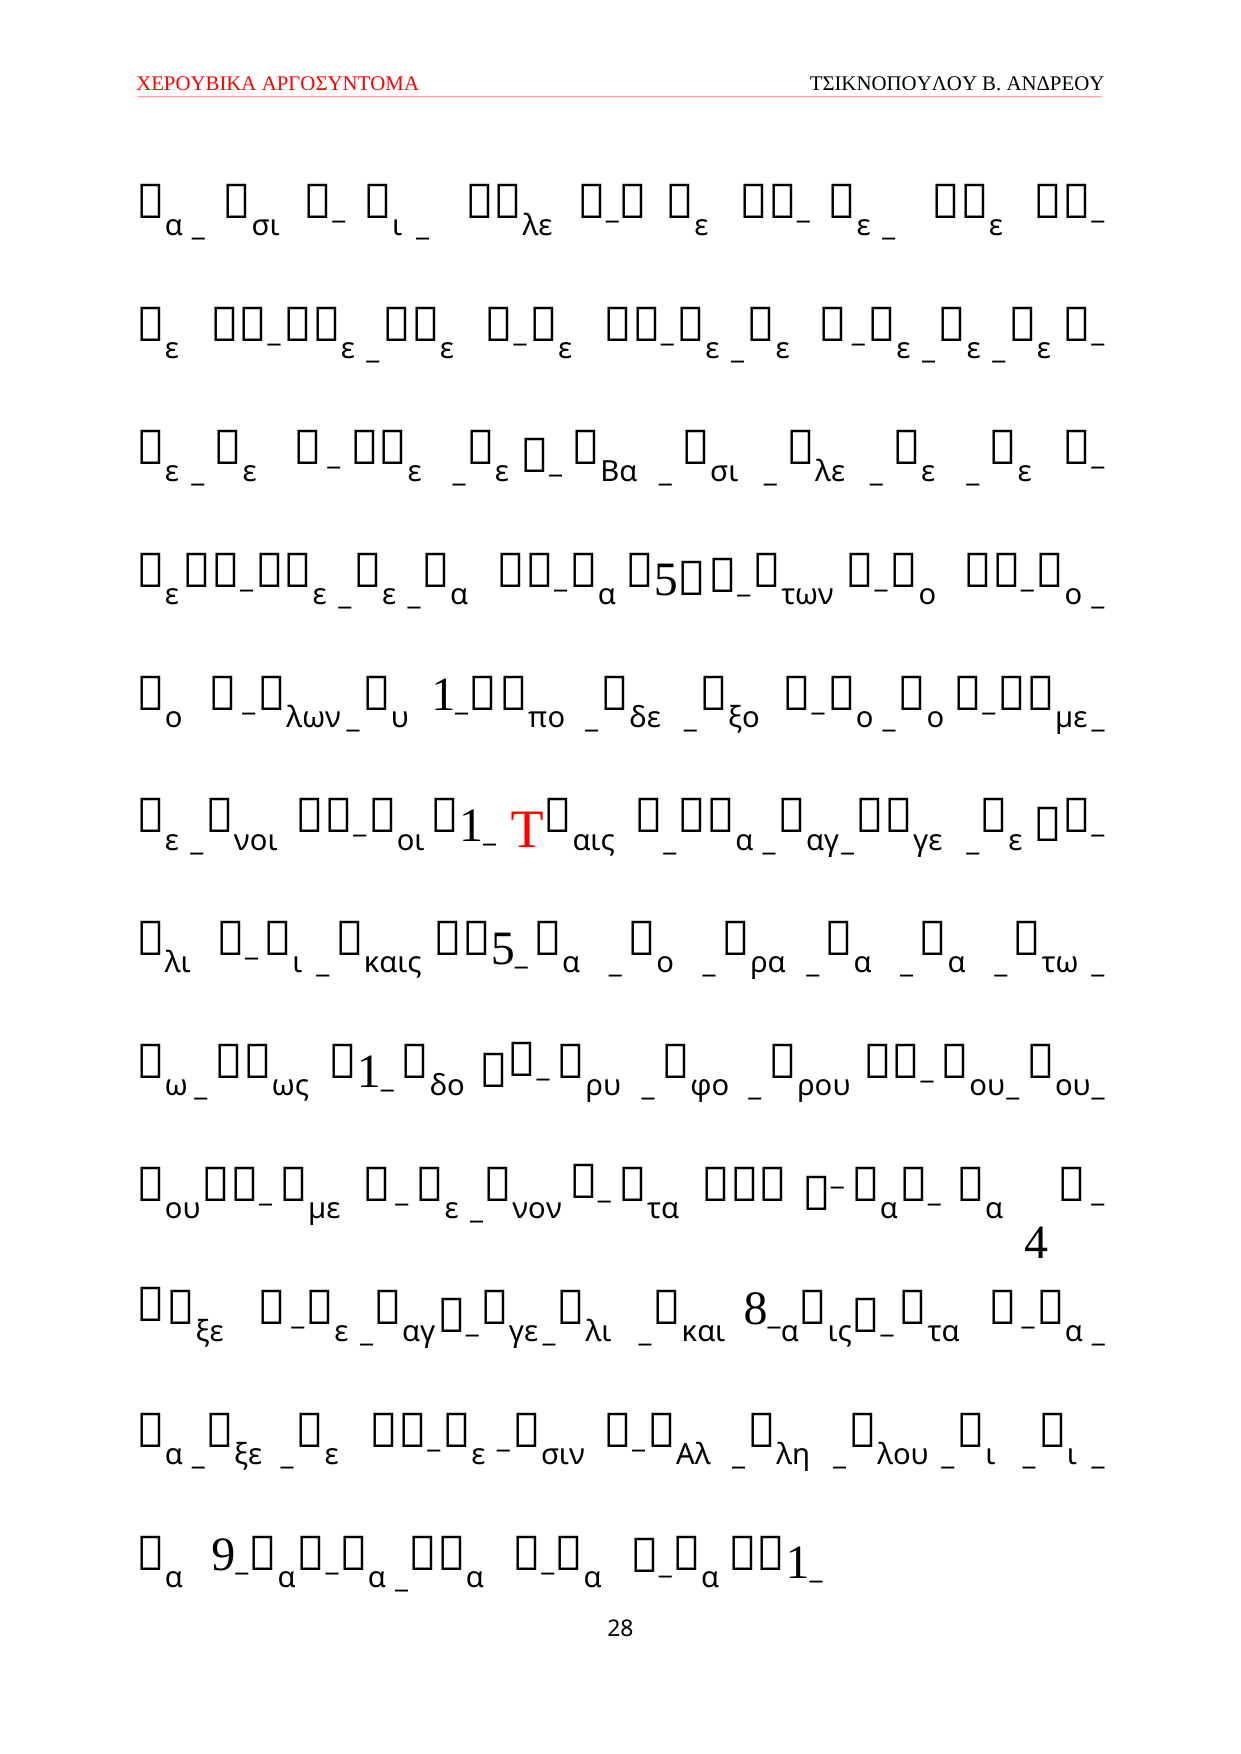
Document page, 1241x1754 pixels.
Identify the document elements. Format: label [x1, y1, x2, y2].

text [136, 120, 1104, 1595]
